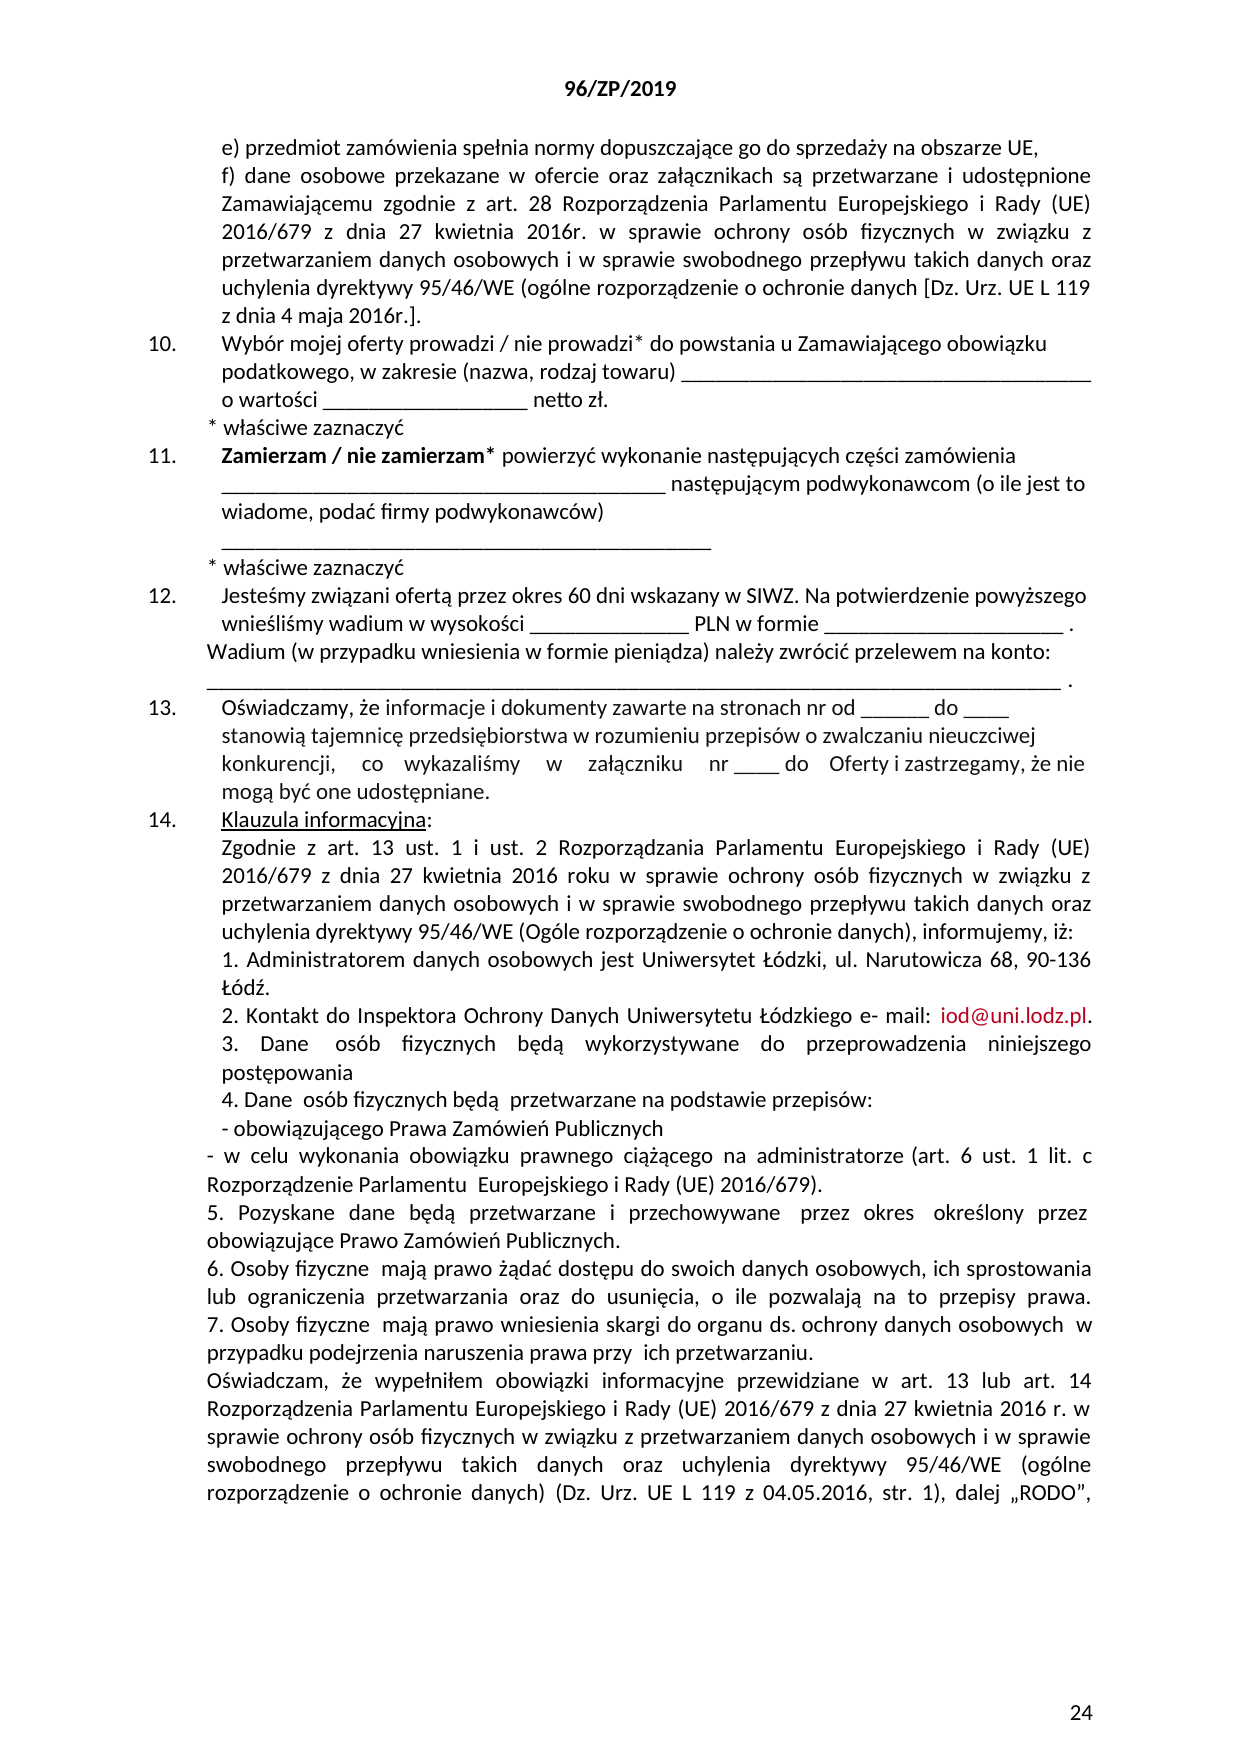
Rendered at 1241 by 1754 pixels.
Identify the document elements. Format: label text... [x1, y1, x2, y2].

text * właściwe zaznaczyć [148, 553, 1093, 581]
text 4. Dane osób fizycznych będą przetwarzane na podstawie przepisów: [207, 1086, 1093, 1114]
text Wadium (w przypadku wniesienia w formie pieniądza) należy zwrócić przelewem na konto: [148, 637, 1093, 665]
text * właściwe zaznaczyć [148, 413, 1093, 441]
text Zgodnie z art. 13 ust. 1 i ust. 2 Rozporządzania Parlamentu Europejskiego i Rady (UE) 2016/679 z dnia 27 kwietnia 2016 roku w sprawie ochrony osób fizycznych w związku z przetwarzaniem danych osobowych i w sprawie swobodnego przepływu takich danych oraz uchylenia dyrektywy 95/46/WE (Ogóle rozporządzenie o ochronie danych), informujemy, iż: [162, 833, 1093, 946]
list Oświadczamy, że informacje i dokumenty zawarte na stronach nr od ______ do ____ stanowią tajemnicę przedsiębiorstwa w rozumieniu przepisów o zwalczaniu nieuczciwej konkurencji, co wykazaliśmy w załączniku nr ____ do Oferty i zastrzegamy, że nie mogą być one udostępniane. [148, 693, 1093, 805]
list Jesteśmy związani ofertą przez okres 60 dni wskazany w SIWZ. Na potwierdzenie powyższego wnieśliśmy wadium w wysokości ______________ PLN w formie _____________________ . [148, 581, 1093, 637]
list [207, 1366, 1093, 1506]
text f) dane osobowe przekazane w ofercie oraz załącznikach są przetwarzane i udostępnione Zamawiającemu zgodnie z art. 28 Rozporządzenia Parlamentu Europejskiego i Rady (UE) 2016/679 z dnia 27 kwietnia 2016r. w sprawie ochrony osób fizycznych w związku z przetwarzaniem danych osobowych i w sprawie swobodnego przepływu takich danych oraz uchylenia dyrektywy 95/46/WE (ogólne rozporządzenie o ochronie danych [Dz. Urz. UE L 119 z dnia 4 maja 2016r.]. [221, 161, 1093, 329]
text ___________________________________________________________________________ . [148, 665, 1093, 693]
list Wybór mojej oferty prowadzi / nie prowadzi* do powstania u Zamawiającego obowiązku podatkowego, w zakresie (nazwa, rodzaj towaru) ____________________________________ o wartości __________________ netto zł. [148, 329, 1093, 413]
text 5. Pozyskane dane będą przetwarzane i przechowywane przez okres określony przez obowiązujące Prawo Zamówień Publicznych. [207, 1198, 1093, 1254]
text e) przedmiot zamówienia spełnia normy dopuszczające go do sprzedaży na obszarze UE, [148, 133, 1093, 161]
list Zamierzam / nie zamierzam* powierzyć wykonanie następujących części zamówienia _______________________________________ następującym podwykonawcom (o ile jest to wiadome, podać firmy podwykonawców) ___________________________________________ [148, 441, 1093, 553]
text 1. Administratorem danych osobowych jest Uniwersytet Łódzki, ul. Narutowicza 68, 90-136 Łódź. 2. Kontakt do Inspektora Ochrony Danych Uniwersytetu Łódzkiego e- mail: iod@uni.lodz.pl. 3. Dane osób fizycznych będą wykorzystywane do przeprowadzenia niniejszego postępowania [221, 946, 1093, 1086]
text - obowiązującego Prawa Zamówień Publicznych [207, 1114, 1093, 1142]
text - w celu wykonania obowiązku prawnego ciążącego na administratorze (art. 6 ust. 1 lit. c Rozporządzenie Parlamentu Europejskiego i Rady (UE) 2016/679). [207, 1142, 1093, 1198]
list Klauzula informacyjna: [148, 805, 1093, 833]
text 6. Osoby fizyczne mają prawo żądać dostępu do swoich danych osobowych, ich sprostowania lub ograniczenia przetwarzania oraz do usunięcia, o ile pozwalają na to przepisy prawa. 7. Osoby fizyczne mają prawo wniesienia skargi do organu ds. ochrony danych osobowych w przypadku podejrzenia naruszenia prawa przy ich przetwarzaniu. [207, 1254, 1093, 1366]
